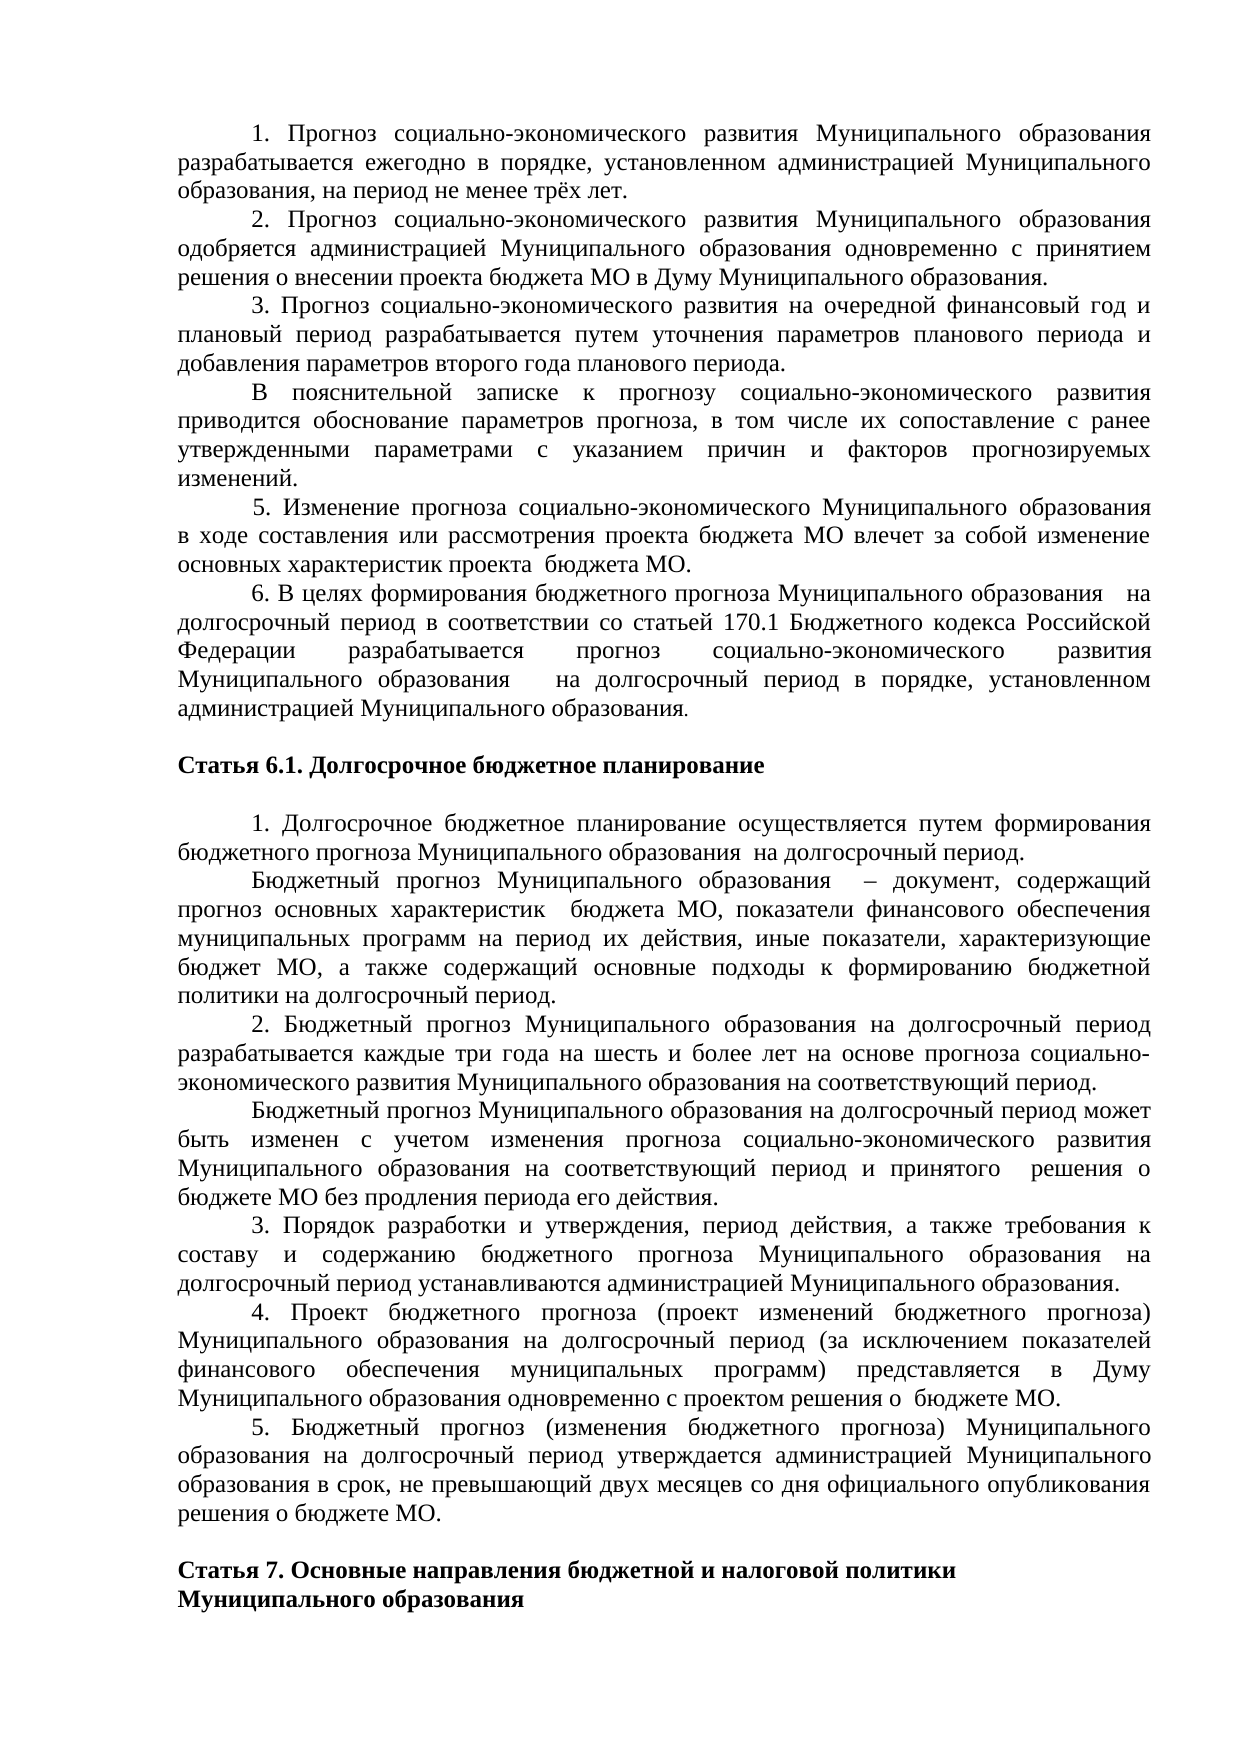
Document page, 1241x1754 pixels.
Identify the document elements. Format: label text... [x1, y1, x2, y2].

text 1. Долгосрочное бюджетное планирование осуществляется путем формирования бюджетного прогноза Муниципального образования на долгосрочный период. [177, 808, 1152, 866]
text 5. Изменение прогноза социально-экономического Муниципального образования в ходе составления или рассмотрения проекта бюджета МО влечет за собой изменение основных характеристик проекта бюджета МО. [177, 492, 1152, 578]
text В пояснительной записке к прогнозу социально-экономического развития приводится обоснование параметров прогноза, в том числе их сопоставление с ранее утвержденными параметрами с указанием причин и факторов прогнозируемых изменений. [177, 377, 1152, 492]
text 3. Прогноз социально-экономического развития на очередной финансовый год и плановый период разрабатывается путем уточнения параметров планового периода и добавления параметров второго года планового периода. [177, 291, 1152, 377]
text 5. Бюджетный прогноз (изменения бюджетного прогноза) Муниципального образования на долгосрочный период утверждается администрацией Муниципального образования в срок, не превышающий двух месяцев со дня официального опубликования решения о бюджете МО. [177, 1412, 1152, 1527]
text 4. Проект бюджетного прогноза (проект изменений бюджетного прогноза) Муниципального образования на долгосрочный период (за исключением показателей финансового обеспечения муниципальных программ) представляется в Думу Муниципального образования одновременно с проектом решения о бюджете МО. [177, 1297, 1152, 1412]
text 2. Прогноз социально-экономического развития Муниципального образования одобряется администрацией Муниципального образования одновременно с принятием решения о внесении проекта бюджета МО в Думу Муниципального образования. [177, 204, 1152, 291]
text 1. Прогноз социально-экономического развития Муниципального образования разрабатывается ежегодно в порядке, установленном администрацией Муниципального образования, на период не менее трёх лет. [177, 118, 1152, 204]
text Статья 7. Основные направления бюджетной и налоговой политики Муниципального образования [177, 1556, 1152, 1613]
text Бюджетный прогноз Муниципального образования – документ, содержащий прогноз основных характеристик бюджета МО, показатели финансового обеспечения муниципальных программ на период их действия, иные показатели, характеризующие бюджет МО, а также содержащий основные подходы к формированию бюджетной политики на долгосрочный период. [177, 866, 1152, 1009]
text 3. Порядок разработки и утверждения, период действия, а также требования к составу и содержанию бюджетного прогноза Муниципального образования на долгосрочный период устанавливаются администрацией Муниципального образования. [177, 1211, 1152, 1297]
text 6. В целях формирования бюджетного прогноза Муниципального образования на долгосрочный период в соответствии со статьей 170.1 Бюджетного кодекса Российской Федерации разрабатывается прогноз социально-экономического развития Муниципального образования на долгосрочный период в порядке, установленном администрацией Муниципального образования. [177, 578, 1152, 722]
text 2. Бюджетный прогноз Муниципального образования на долгосрочный период разрабатывается каждые три года на шесть и более лет на основе прогноза социально-экономического развития Муниципального образования на соответствующий период. [177, 1009, 1152, 1096]
text Статья 6.1. Долгосрочное бюджетное планирование [177, 751, 1152, 779]
text Бюджетный прогноз Муниципального образования на долгосрочный период может быть изменен с учетом изменения прогноза социально-экономического развития Муниципального образования на соответствующий период и принятого решения о бюджете МО без продления периода его действия. [177, 1096, 1152, 1211]
